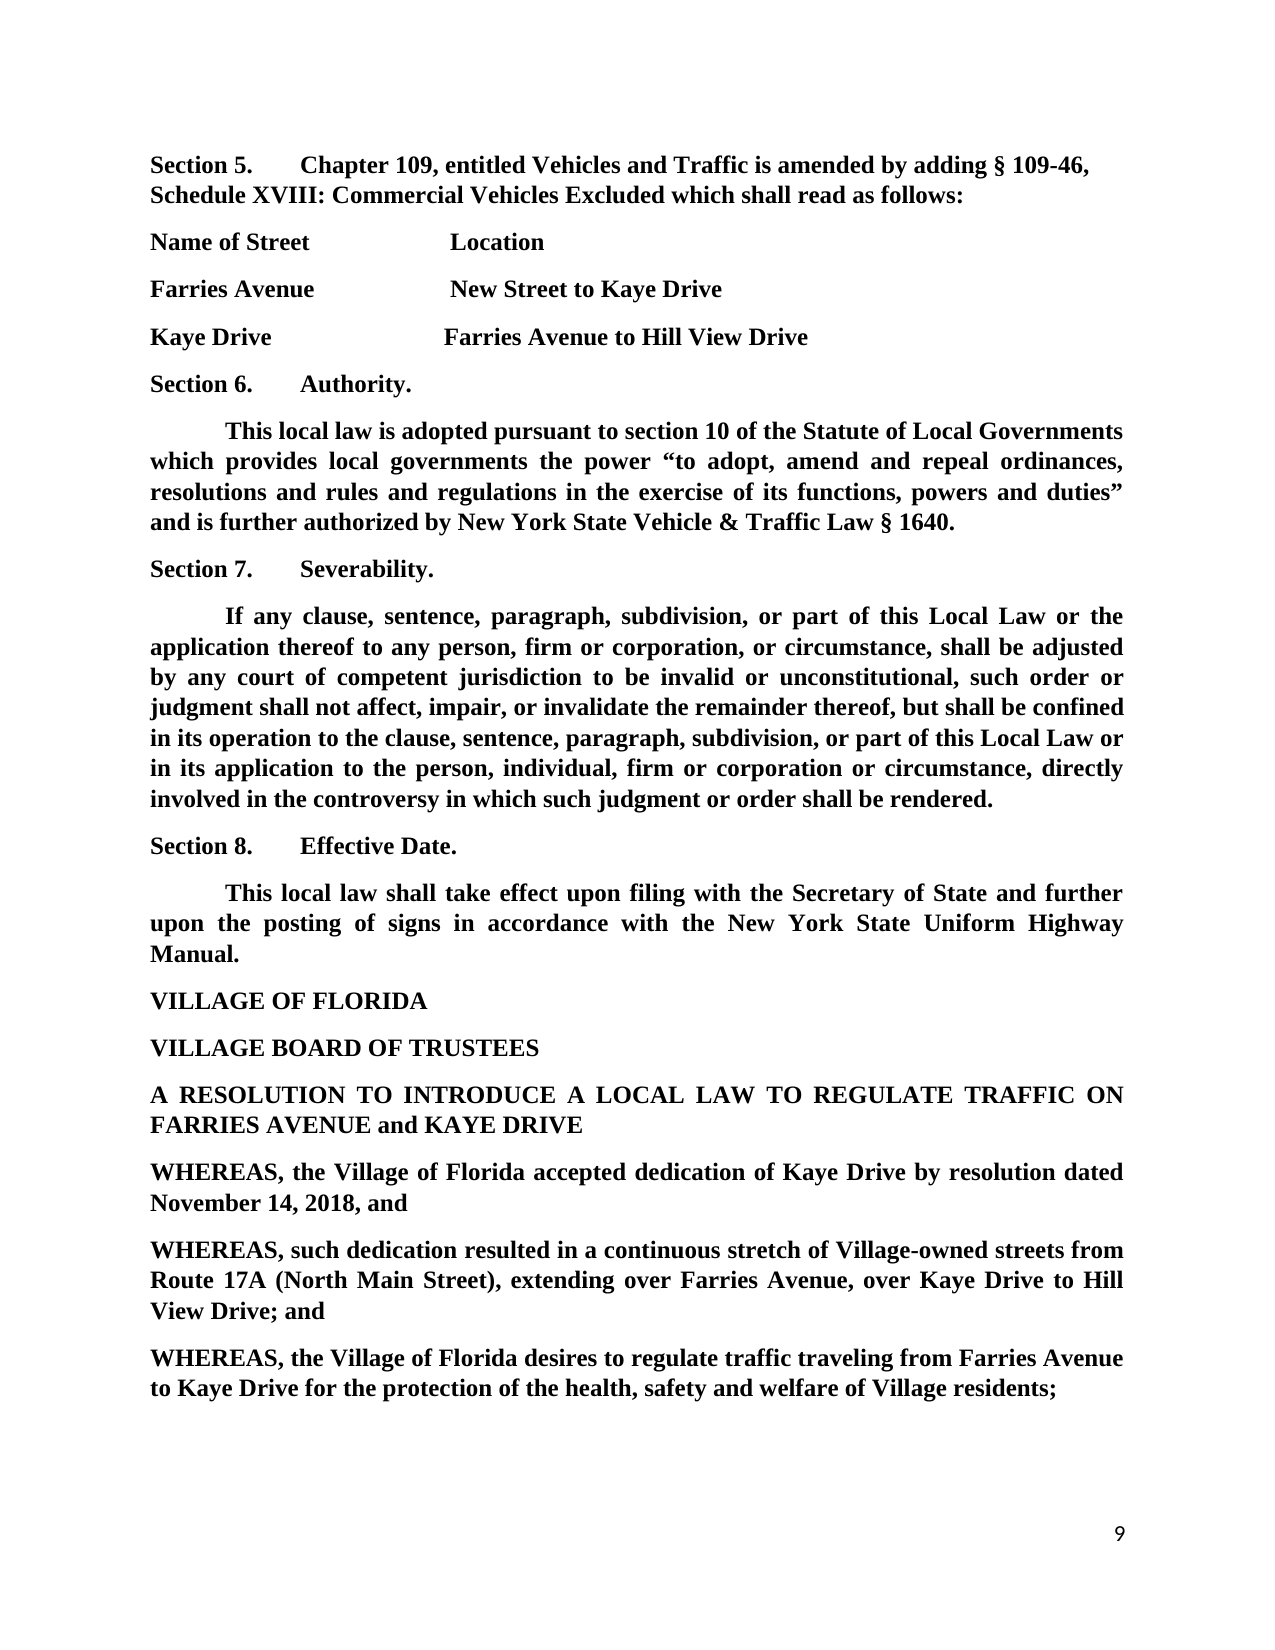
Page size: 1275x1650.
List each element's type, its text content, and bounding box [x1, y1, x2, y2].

text Section 7. Severability. [150, 554, 1125, 583]
text WHEREAS, such dedication resulted in a continuous stretch of Village-owned streets from Route 17A (North Main Street), extending over Farries Avenue, over Kaye Drive to Hill View Drive; and [150, 1235, 1125, 1324]
text Kaye Drive Farries Avenue to Hill View Drive [150, 322, 1125, 350]
text Name of Street Location [150, 227, 1125, 256]
text VILLAGE BOARD OF TRUSTEES [150, 1033, 1125, 1062]
text WHEREAS, the Village of Florida accepted dedication of Kaye Drive by resolution dated November 14, 2018, and [150, 1157, 1125, 1217]
text A RESOLUTION TO INTRODUCE A LOCAL LAW TO REGULATE TRAFFIC ON FARRIES AVENUE and KAYE DRIVE [150, 1080, 1125, 1139]
text Farries Avenue New Street to Kaye Drive [150, 274, 1125, 303]
text VILLAGE OF FLORIDA [150, 986, 1125, 1014]
text If any clause, sentence, paragraph, subdivision, or part of this Local Law or the application thereof to any person, firm or corporation, or circumstance, shall be adjusted by any court of competent jurisdiction to be invalid or unconstitutional, such order or judgment shall not affect, impair, or invalidate the remainder thereof, but shall be confined in its operation to the clause, sentence, paragraph, subdivision, or part of this Local Law or in its application to the person, individual, firm or corporation or circumstance, directly involved in the controversy in which such judgment or order shall be rendered. [150, 601, 1125, 812]
text Section 6. Authority. [150, 369, 1125, 397]
text This local law is adopted pursuant to section 10 of the Statute of Local Governments which provides local governments the power “to adopt, amend and repeal ordinances, resolutions and rules and regulations in the exercise of its functions, powers and duties” and is further authorized by New York State Vehicle & Traffic Law § 1640. [150, 416, 1125, 536]
text Section 5. Chapter 109, entitled Vehicles and Traffic is amended by adding § 109-46, Schedule XVIII: Commercial Vehicles Excluded which shall read as follows: [150, 150, 1125, 209]
text Section 8. Effective Date. [150, 831, 1125, 859]
text This local law shall take effect upon filing with the Secretary of State and further upon the posting of signs in accordance with the New York State Uniform Highway Manual. [150, 878, 1125, 967]
text WHEREAS, the Village of Florida desires to regulate traffic traveling from Farries Avenue to Kaye Drive for the protection of the health, safety and welfare of Village residents; [150, 1343, 1125, 1402]
